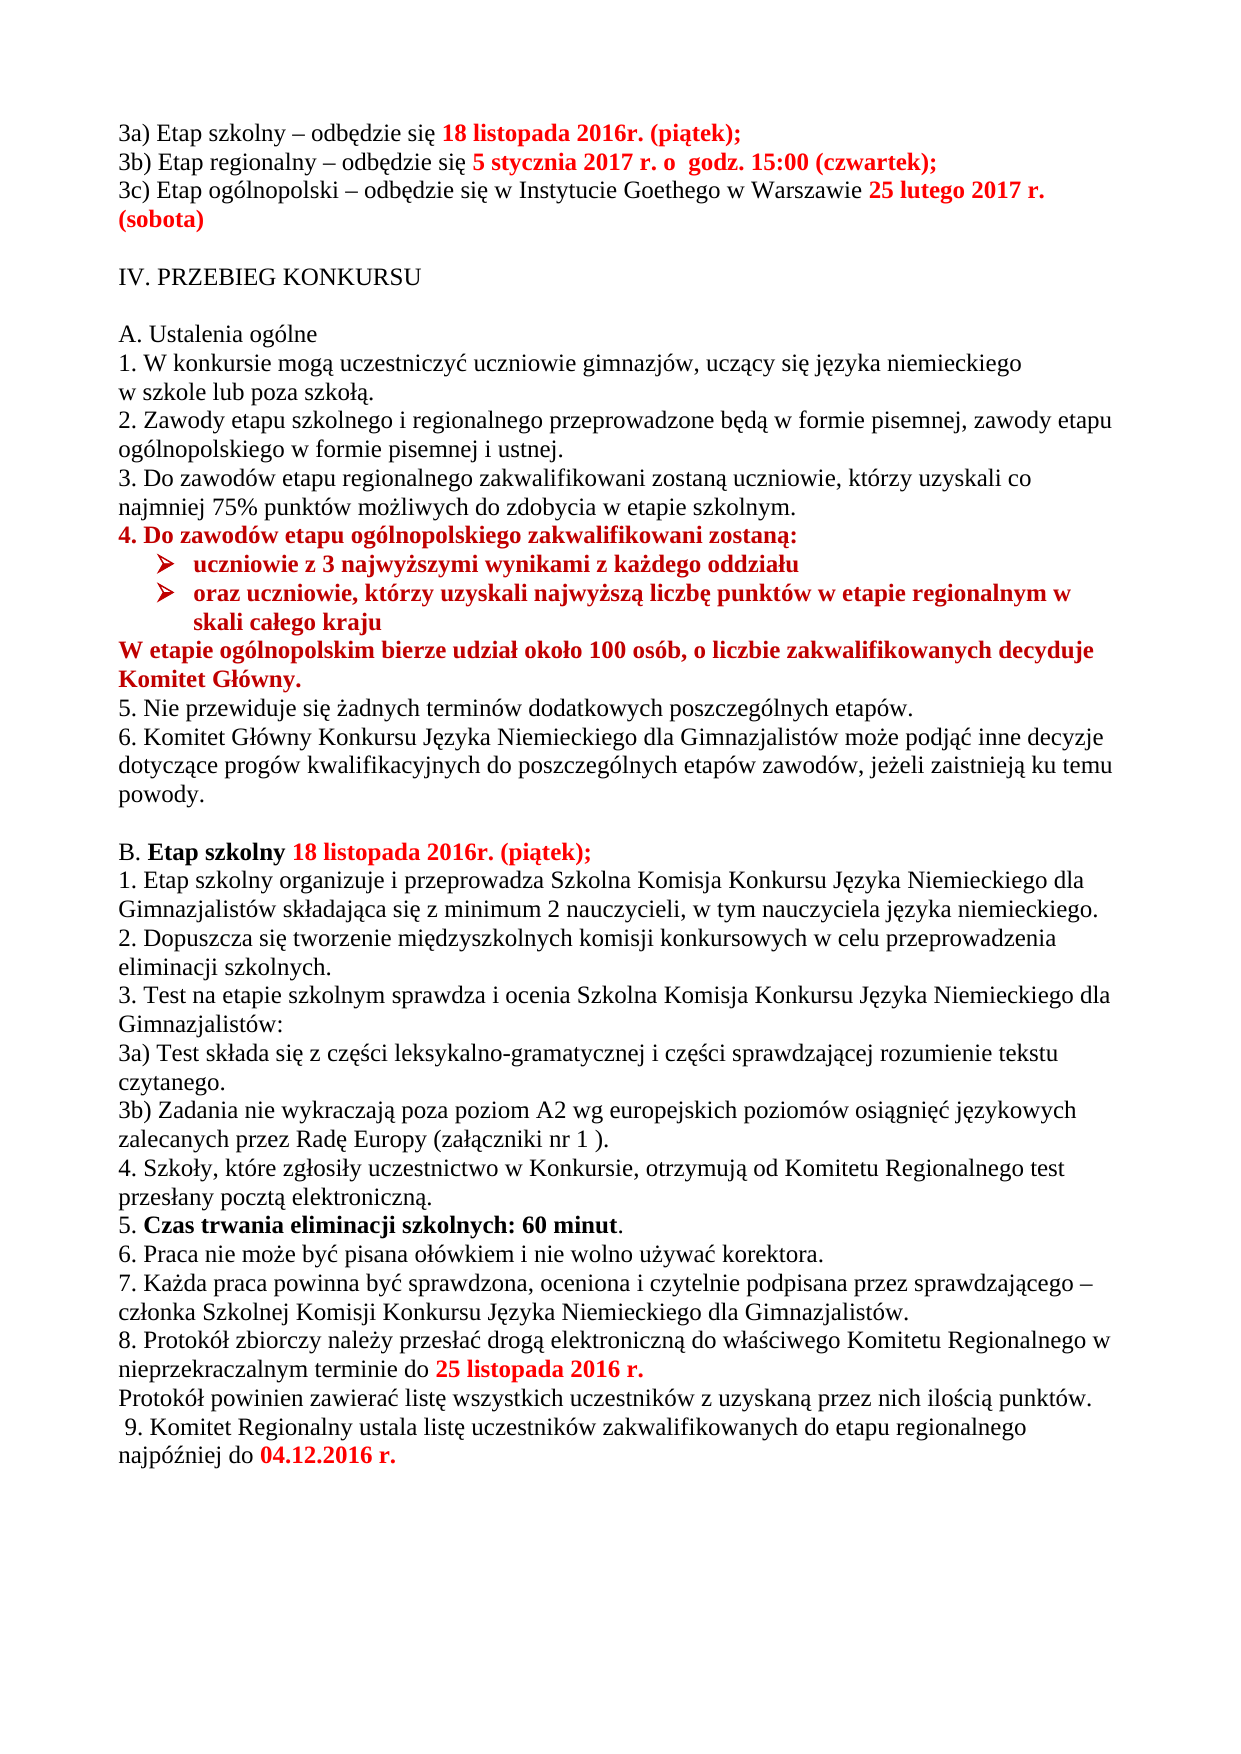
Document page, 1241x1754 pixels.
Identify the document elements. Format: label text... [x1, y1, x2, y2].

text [118, 118, 1122, 262]
text IV. PRZEBIEG KONKURSU A. Ustalenia ogólne 1. W konkursie mogą uczestniczyć uczniowie gimnazjów, uczący się języka niemieckiego w szkole lub poza szkołą. 2. Zawody etapu szkolnego i regionalnego przeprowadzone będą w formie pisemnej, zawody etapu ogólnopolskiego w formie pisemnej i ustnej. 3. Do zawodów etapu regionalnego zakwalifikowani zostaną uczniowie, którzy uzyskali co najmniej 75% punktów możliwych do zdobycia w etapie szkolnym. 4. Do zawodów etapu ogólnopolskiego zakwalifikowani zostaną: [118, 262, 1122, 549]
list oraz uczniowie, którzy uzyskali najwyższą liczbę punktów w etapie regionalnym w skali całego kraju [156, 578, 1122, 636]
text 9. Komitet Regionalny ustala listę uczestników zakwalifikowanych do etapu regionalnego najpóźniej do 04.12.2016 r. [118, 1412, 1122, 1527]
text W etapie ogólnopolskim bierze udział około 100 osób, o liczbie zakwalifikowanych decyduje Komitet Główny. 5. Nie przewiduje się żadnych terminów dodatkowych poszczególnych etapów. 6. Komitet Główny Konkursu Języka Niemieckiego dla Gimnazjalistów może podjąć inne decyzje dotyczące progów kwalifikacyjnych do poszczególnych etapów zawodów, jeżeli zaistnieją ku temu powody. B. Etap szkolny 18 listopada 2016r. (piątek); 1. Etap szkolny organizuje i przeprowadza Szkolna Komisja Konkursu Języka Niemieckiego dla Gimnazjalistów składająca się z minimum 2 nauczycieli, w tym nauczyciela języka niemieckiego. 2. Dopuszcza się tworzenie międzyszkolnych komisji konkursowych w celu przeprowadzenia eliminacji szkolnych. 3. Test na etapie szkolnym sprawdza i ocenia Szkolna Komisja Konkursu Języka Niemieckiego dla Gimnazjalistów: 3a) Test składa się z części leksykalno-gramatycznej i części sprawdzającej rozumienie tekstu czytanego. 3b) Zadania nie wykraczają poza poziom A2 wg europejskich poziomów osiągnięć językowych zalecanych przez Radę Europy (załączniki nr 1 ). 4. Szkoły, które zgłosiły uczestnictwo w Konkursie, otrzymują od Komitetu Regionalnego test przesłany pocztą elektroniczną. 5. Czas trwania eliminacji szkolnych: 60 minut. 6. Praca nie może być pisana ołówkiem i nie wolno używać korektora. 7. Każda praca powinna być sprawdzona, oceniona i czytelnie podpisana przez sprawdzającego – członka Szkolnej Komisji Konkursu Języka Niemieckiego dla Gimnazjalistów. 8. Protokół zbiorczy należy przesłać drogą elektroniczną do właściwego Komitetu Regionalnego w nieprzekraczalnym terminie do 25 listopada 2016 r. [118, 636, 1122, 1383]
list uczniowie z 3 najwyższymi wynikami z każdego oddziału [156, 549, 1122, 578]
text Protokół powinien zawierać listę wszystkich uczestników z uzyskaną przez nich ilością punktów. [118, 1383, 1122, 1412]
